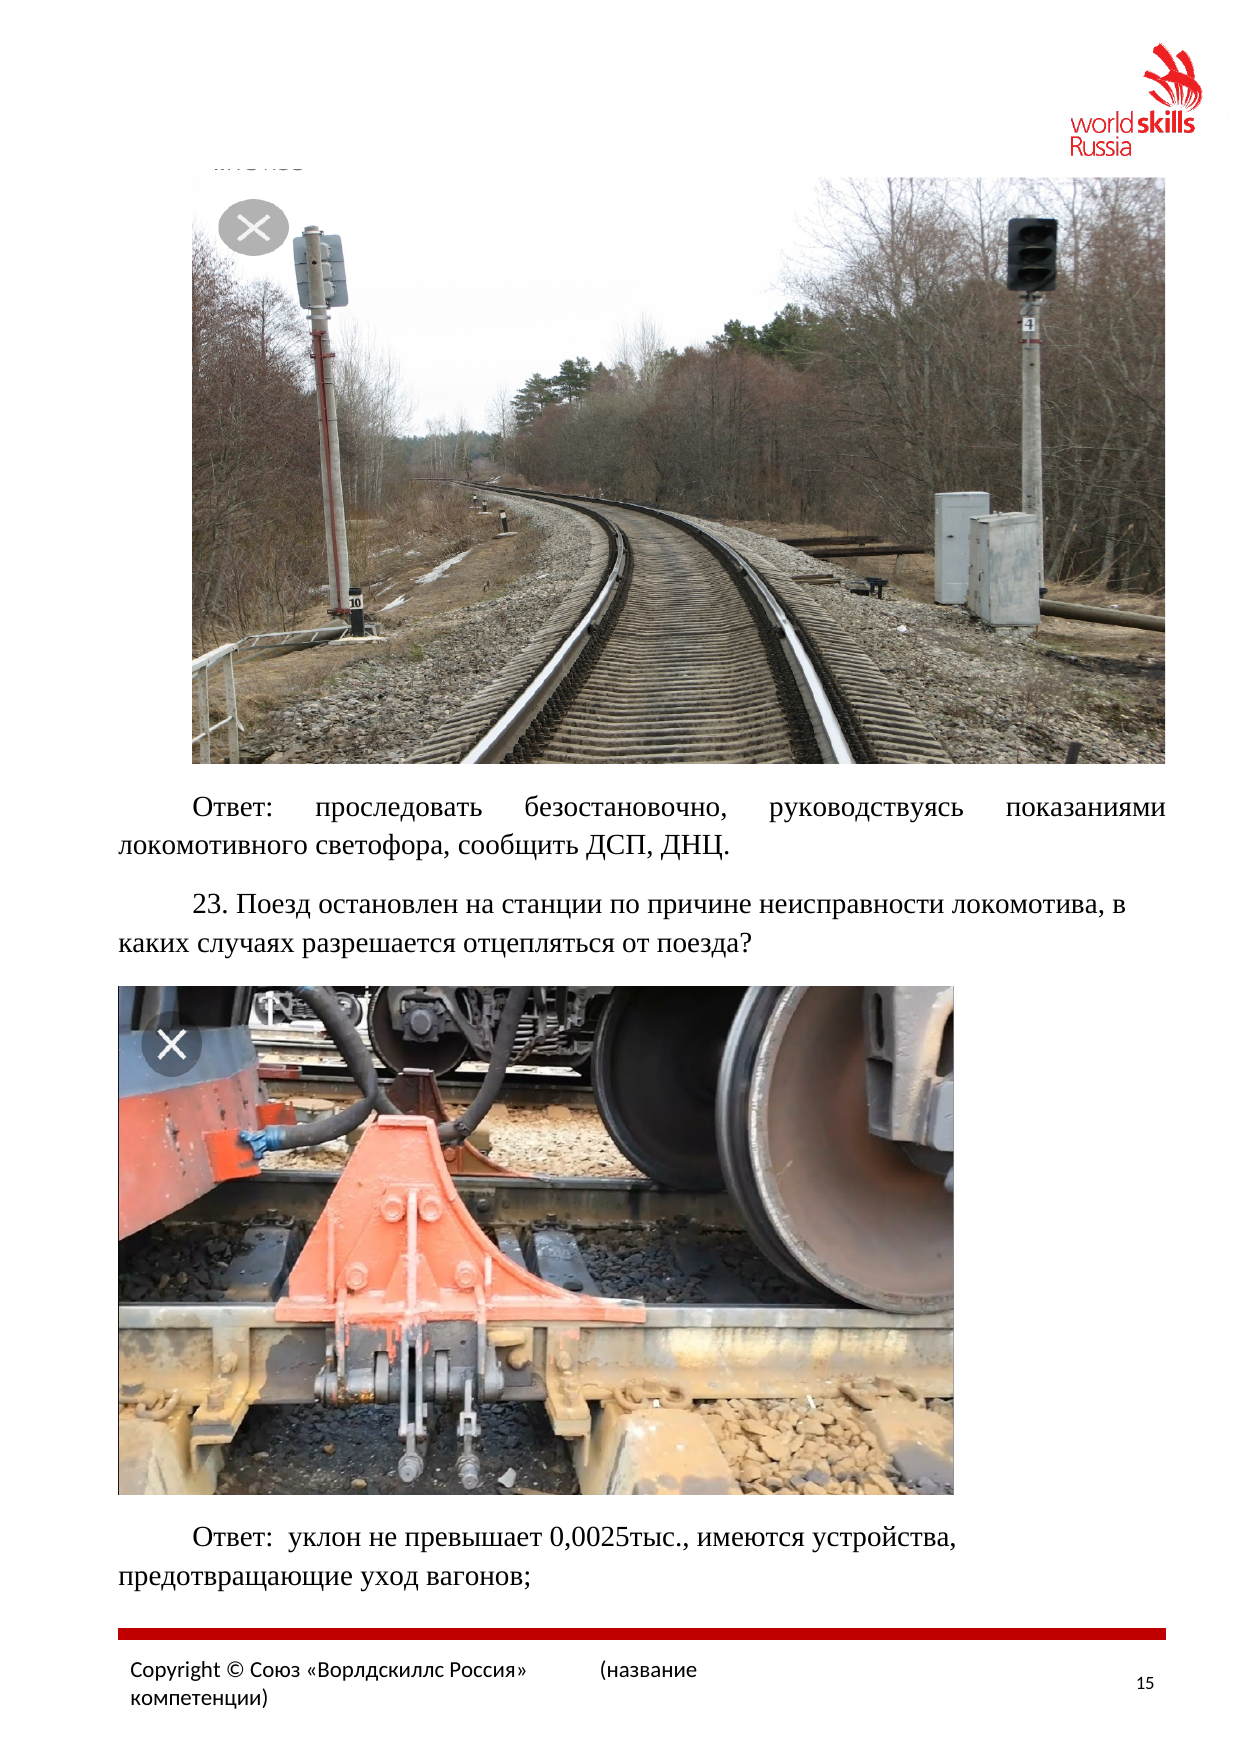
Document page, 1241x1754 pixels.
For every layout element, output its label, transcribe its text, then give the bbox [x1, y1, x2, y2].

picture [118, 984, 954, 1495]
text Ответ: уклон не превышает 0,0025тыс., имеются устройства, предотвращающие уход вагонов; [118, 1519, 1166, 1591]
text 23. Поезд остановлен на станции по причине неисправности локомотива, в каких случаях разрешается отцепляться от поезда? [118, 887, 1166, 959]
picture [1071, 42, 1228, 156]
text Ответ: проследовать безостановочно, руководствуясь показаниями локомотивного светофора, сообщить ДСП, ДНЦ. [118, 789, 1166, 861]
picture [192, 169, 1166, 764]
